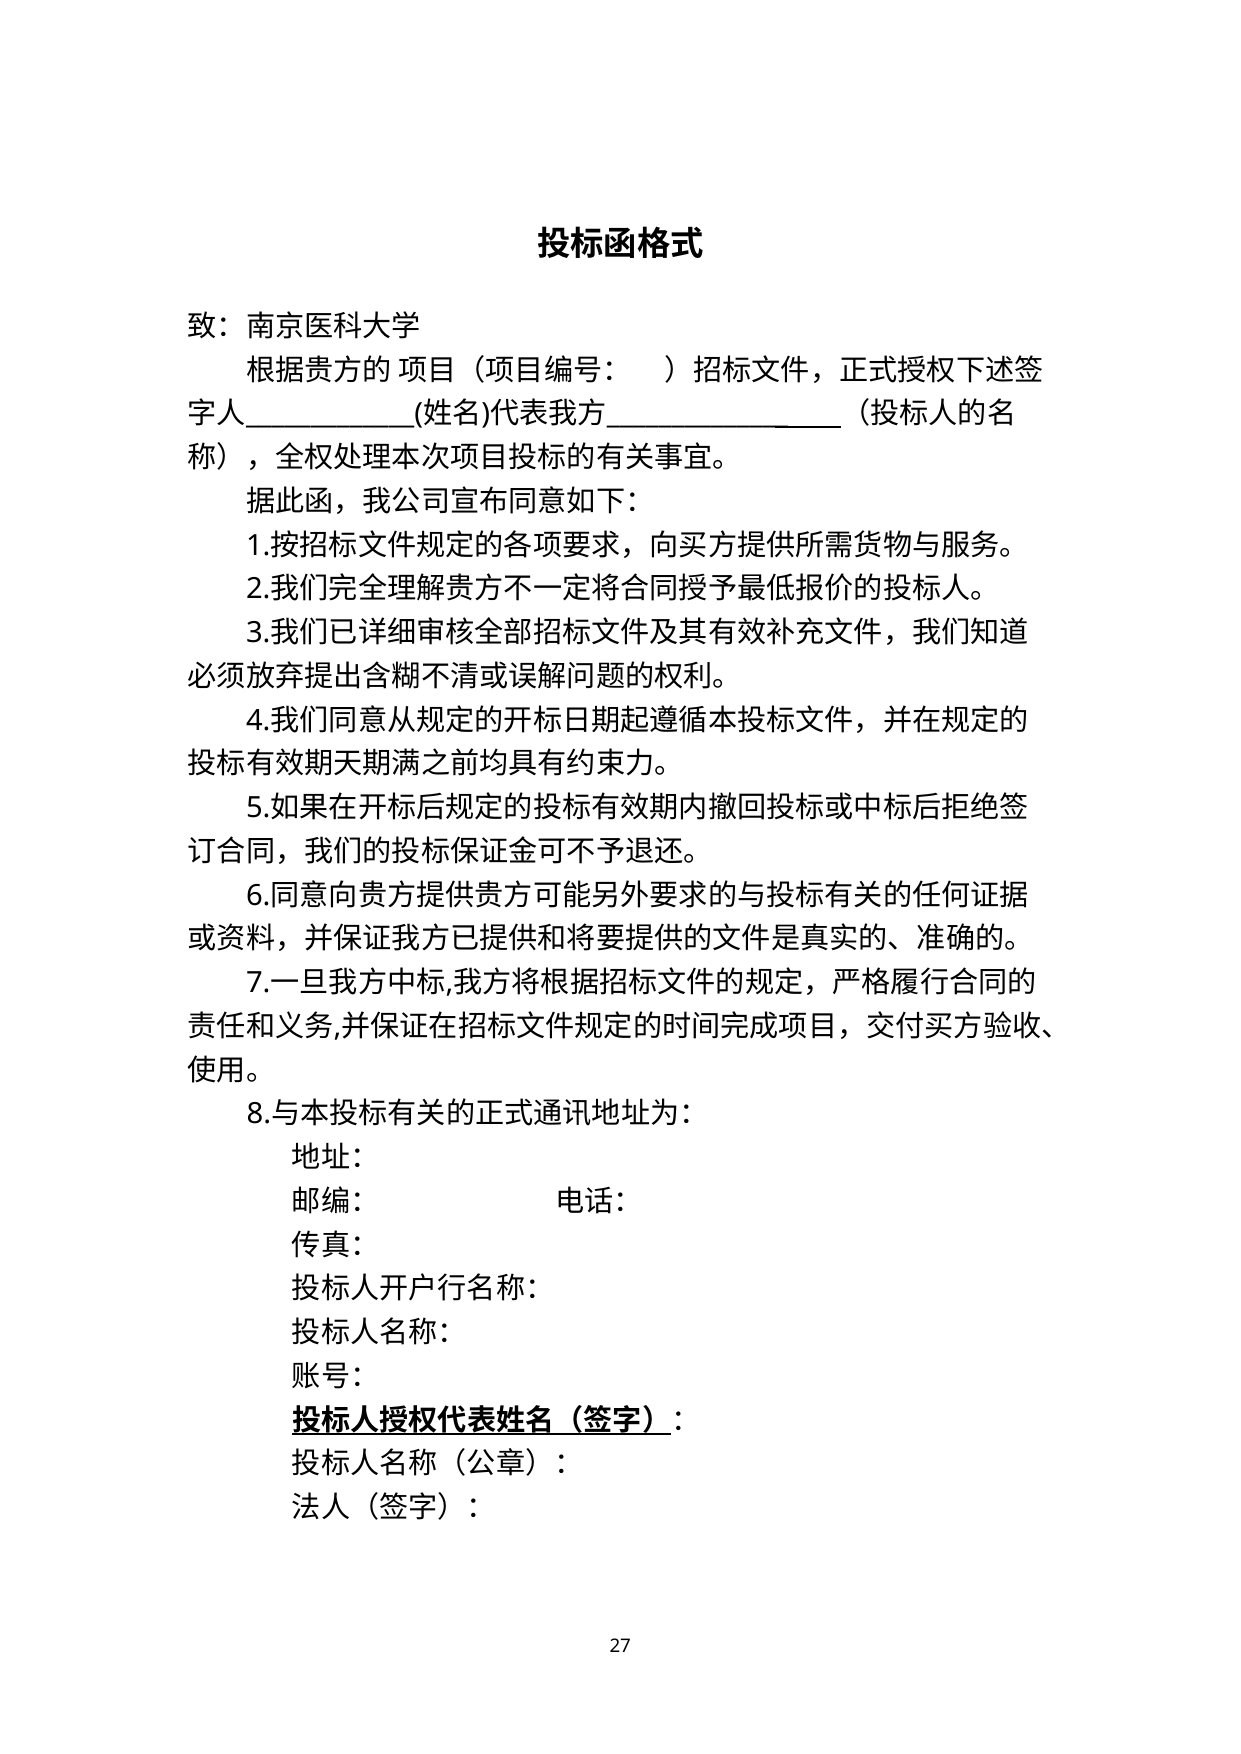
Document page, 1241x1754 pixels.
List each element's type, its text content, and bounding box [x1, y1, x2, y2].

text 7.一旦我方中标,我方将根据招标文件的规定，严格履行合同的责任和义务,并保证在招标文件规定的时间完成项目，交付买方验收、使用。 [187, 958, 1053, 1089]
text 邮编： 电话： [233, 1176, 1053, 1220]
text 2.我们完全理解贵方不一定将合同授予最低报价的投标人。 [187, 564, 1053, 608]
text 8.与本投标有关的正式通讯地址为： [232, 1089, 1053, 1133]
text 法人（签字）： [233, 1483, 1053, 1526]
text 4.我们同意从规定的开标日期起遵循本投标文件，并在规定的投标有效期天期满之前均具有约束力。 [187, 695, 1053, 783]
text 根据贵方的 项目（项目编号： ）招标文件，正式授权下述签字人_____________(姓名)代表我方______________ （投标人的名称），全权处理本次项目投标的有关事宜。 [187, 345, 1053, 476]
text 1.按招标文件规定的各项要求，向买方提供所需货物与服务。 [187, 520, 1053, 564]
text 投标函格式 [187, 217, 1053, 265]
text 账号： [233, 1351, 1053, 1395]
text 投标人名称： [233, 1308, 1053, 1351]
text 投标人授权代表姓名（签字）： [233, 1395, 1053, 1439]
text 3.我们已详细审核全部招标文件及其有效补充文件，我们知道必须放弃提出含糊不清或误解问题的权利。 [187, 608, 1053, 695]
text 投标人开户行名称： [233, 1264, 1053, 1308]
text 6.同意向贵方提供贵方可能另外要求的与投标有关的任何证据或资料，并保证我方已提供和将要提供的文件是真实的、准确的。 [187, 870, 1053, 958]
text 致：南京医科大学 [187, 301, 1053, 345]
text 据此函，我公司宣布同意如下： [187, 476, 1053, 520]
text 传真： [233, 1220, 1053, 1264]
text 地址： [233, 1133, 1053, 1176]
text 投标人名称（公章）： [233, 1439, 1053, 1483]
text 5.如果在开标后规定的投标有效期内撤回投标或中标后拒绝签订合同，我们的投标保证金可不予退还。 [187, 783, 1053, 870]
